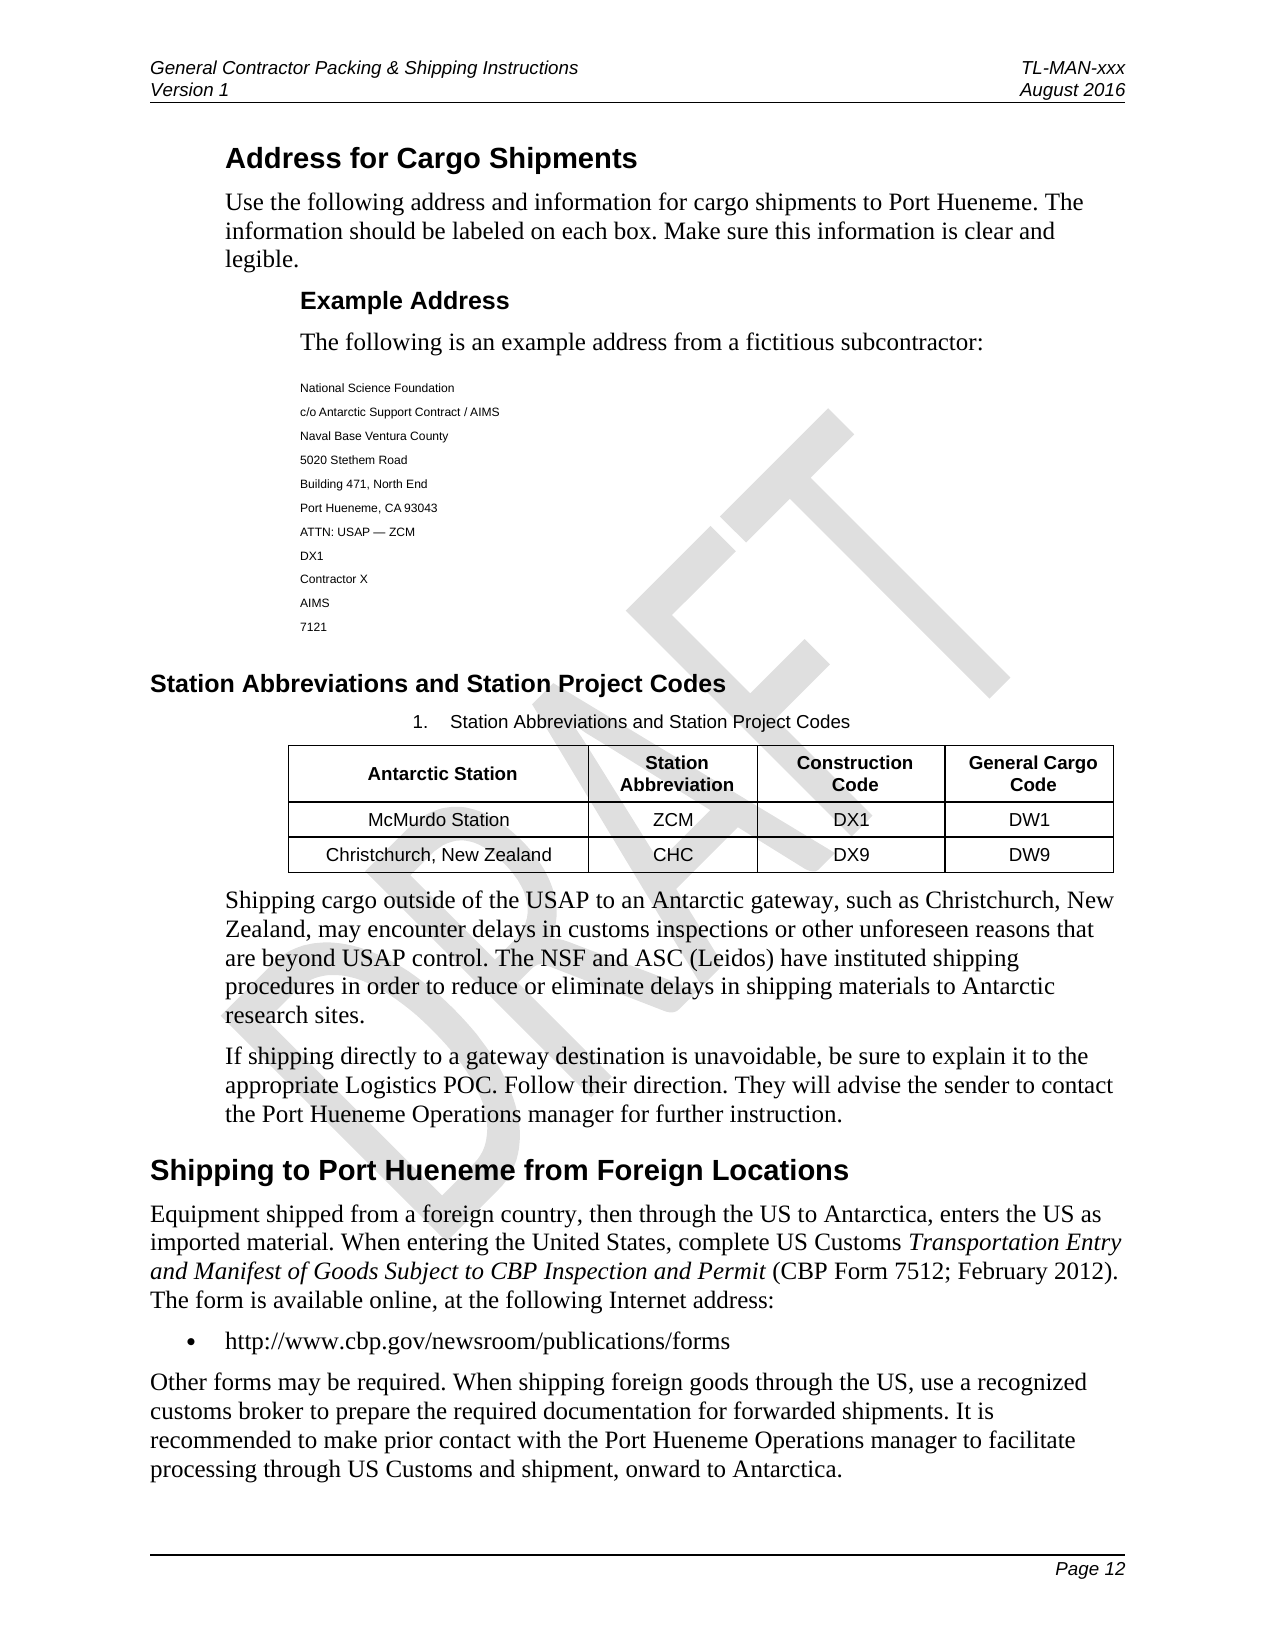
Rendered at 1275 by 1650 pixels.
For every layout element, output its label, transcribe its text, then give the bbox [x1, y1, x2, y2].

table_header Antarctic Station [289, 746, 588, 801]
table_cell ZCM [589, 803, 757, 836]
title Station Abbreviations and Station Project Codes [412, 711, 1125, 732]
text National Science Foundation c/o Antarctic Support Contract / AIMS Naval Base Ventura County 5020 Stethem Road Building 471, North End Port Hueneme, CA 93043 ATTN: USAP — ZCM DX1 Contractor X AIMS 7121 [300, 381, 1050, 644]
table_header General Cargo Code [946, 746, 1113, 801]
table_cell DX9 [758, 838, 944, 872]
subtitle Station Abbreviations and Station Project Codes [150, 669, 1125, 698]
table_cell DX1 [758, 803, 944, 836]
table_cell CHC [589, 838, 757, 872]
table_cell Christchurch, New Zealand [289, 838, 588, 872]
text Use the following address and information for cargo shipments to Port Hueneme. The information should be labeled on each box. Make sure this information is clear and legible. [225, 187, 1125, 273]
text Other forms may be required. When shipping foreign goods through the US, use a recognized customs broker to prepare the required documentation for forwarded shipments. It is recommended to make prior contact with the Port Hueneme Operations manager to facilitate processing through US Customs and shipment, onward to Antarctica. [150, 1367, 1125, 1482]
subtitle Example Address [300, 286, 1125, 314]
list http://www.cbp.gov/newsroom/publications/forms [187, 1326, 1125, 1355]
subtitle Address for Cargo Shipments [225, 141, 1125, 174]
text Equipment shipped from a foreign country, then through the US to Antarctica, enters the US as imported material. When entering the United States, complete US Customs Transportation Entry and Manifest of Goods Subject to CBP Inspection and Permit (CBP Form 7512; February 2012). The form is available online, at the following Internet address: [150, 1199, 1125, 1314]
table_header Construction Code [758, 746, 944, 801]
text If shipping directly to a gateway destination is unavoidable, be sure to explain it to the appropriate Logistics POC. Follow their direction. They will advise the sender to contact the Port Hueneme Operations manager for further instruction. [225, 1041, 1125, 1128]
table_cell DW9 [946, 838, 1113, 872]
table_cell McMurdo Station [289, 803, 588, 836]
table_header Station Abbreviation [589, 746, 757, 801]
text Shipping cargo outside of the USAP to an Antarctic gateway, such as Christchurch, New Zealand, may encounter delays in customs inspections or other unforeseen reasons that are beyond USAP control. The NSF and ASC (Leidos) have instituted shipping procedures in order to reduce or eliminate delays in shipping materials to Antarctic research sites. [225, 885, 1125, 1029]
text The following is an example address from a fictitious subcontractor: [300, 327, 1125, 356]
subtitle Shipping to Port Hueneme from Foreign Locations [150, 1153, 1125, 1186]
table_cell DW1 [946, 803, 1113, 836]
